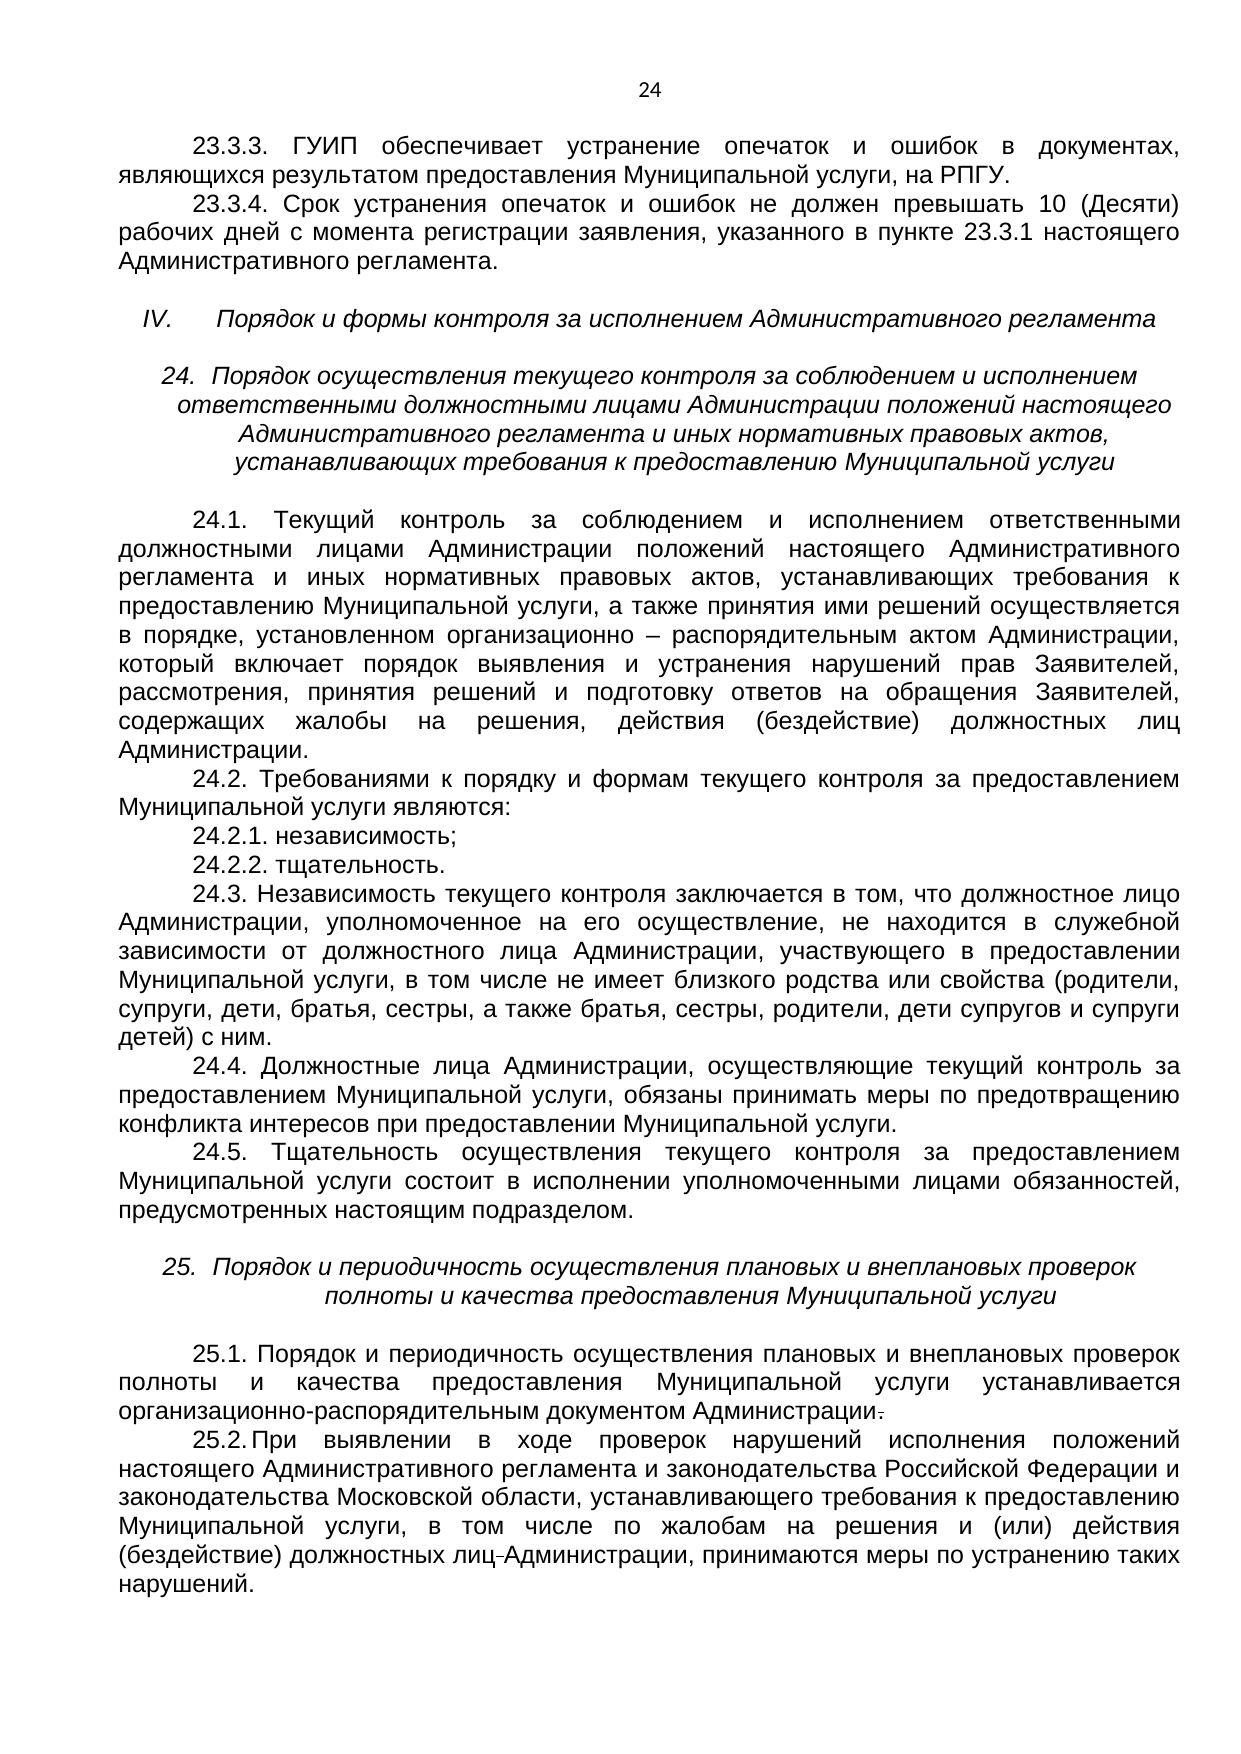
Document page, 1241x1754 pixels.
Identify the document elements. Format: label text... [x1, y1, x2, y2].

text 25.2. При выявлении в ходе проверок нарушений исполнения положений настоящего Административного регламента и законодательства Российской Федерации и законодательства Московской области, устанавливающего требования к предоставлению Муниципальной услуги, в том числе по жалобам на решения и (или) действия (бездействие) должностных лиц Администрации, принимаются меры по устранению таких нарушений. [118, 1425, 1181, 1597]
text 25.1. Порядок и периодичность осуществления плановых и внеплановых проверок полноты и качества предоставления Муниципальной услуги устанавливается организационно-распорядительным документом Администрации. [118, 1338, 1181, 1425]
list 24.3. Независимость текущего контроля заключается в том, что должностное лицо Администрации, уполномоченное на его осуществление, не находится в служебной зависимости от должностного лица Администрации, участвующего в предоставлении Муниципальной услуги, в том числе не имеет близкого родства или свойства (родители, супруги, дети, братья, сестры, а также братья, сестры, родители, дети супругов и супруги детей) с ним. [118, 878, 1181, 1051]
list Порядок осуществления текущего контроля за соблюдением и исполнением ответственными должностными лицами Администрации положений настоящего Административного регламента и иных нормативных правовых актов, устанавливающих требования к предоставлению Муниципальной услуги [118, 361, 1181, 476]
list 23.3.4. Срок устранения опечаток и ошибок не должен превышать 10 (Десяти) рабочих дней с момента регистрации заявления, указанного в пункте 23.3.1 настоящего Административного регламента. [118, 188, 1181, 275]
list 24.5. Тщательность осуществления текущего контроля за предоставлением Муниципальной услуги состоит в исполнении уполномоченными лицами обязанностей, предусмотренных настоящим подразделом. [118, 1137, 1181, 1223]
text Порядок и формы контроля за исполнением Административного регламента [118, 303, 1181, 332]
list 24.2.1. независимость; [118, 821, 1181, 850]
list 23.3.3. ГУИП обеспечивает устранение опечаток и ошибок в документах, являющихся результатом предоставления Муниципальной услуги, на РПГУ. [118, 131, 1181, 188]
text 24.1. Текущий контроль за соблюдением и исполнением ответственными должностными лицами Администрации положений настоящего Административного регламента и иных нормативных правовых актов, устанавливающих требования к предоставлению Муниципальной услуги, а также принятия ими решений осуществляется в порядке, установленном организационно – распорядительным актом Администрации, который включает порядок выявления и устранения нарушений прав Заявителей, рассмотрения, принятия решений и подготовку ответов на обращения Заявителей, содержащих жалобы на решения, действия (бездействие) должностных лиц Администрации. [118, 505, 1181, 763]
list 24.4. Должностные лица Администрации, осуществляющие текущий контроль за предоставлением Муниципальной услуги, обязаны принимать меры по предотвращению конфликта интересов при предоставлении Муниципальной услуги. [118, 1051, 1181, 1137]
list 24.2.2. тщательность. [118, 850, 1181, 878]
list Порядок и периодичность осуществления плановых и внеплановых проверок [118, 1252, 1181, 1281]
text полноты и качества предоставления Муниципальной услуги [200, 1281, 1181, 1310]
list 24.2. Требованиями к порядку и формам текущего контроля за предоставлением Муниципальной услуги являются: [118, 763, 1181, 821]
